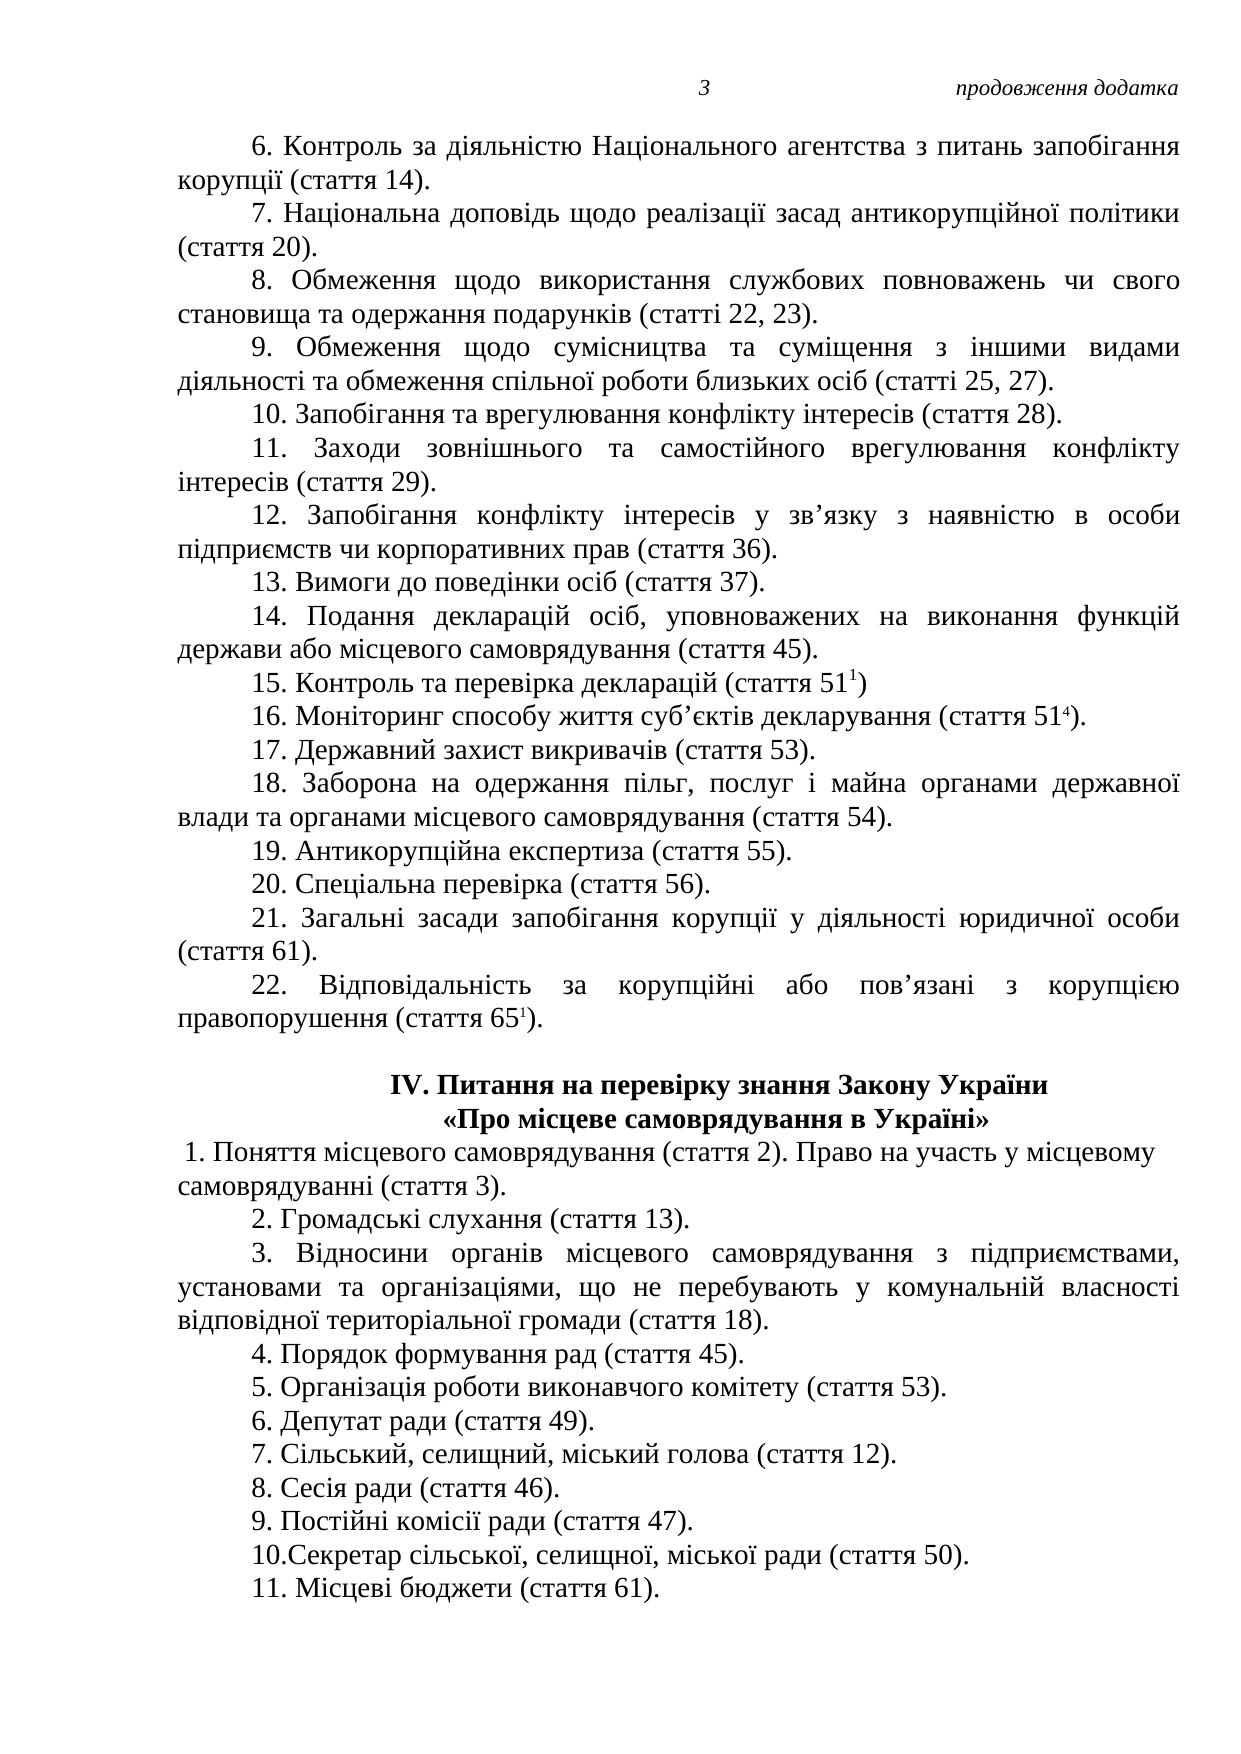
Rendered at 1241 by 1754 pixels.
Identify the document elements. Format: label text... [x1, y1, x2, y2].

text 18. Заборона на одержання пільг, послуг і майна органами державної влади та органами місцевого самоврядування (стаття 54). [177, 766, 1181, 833]
text 11. Заходи зовнішнього та самостійного врегулювання конфлікту інтересів (стаття 29). [177, 430, 1181, 497]
text 1. Поняття місцевого самоврядування (стаття 2). Право на участь у місцевому самоврядуванні (стаття 3). [177, 1134, 1181, 1202]
text 4. Порядок формування рад (стаття 45). [177, 1336, 1181, 1369]
text 3. Відносини органів місцевого самоврядування з підприємствами, установами та організаціями, що не перебувають у комунальній власності відповідної територіальної громади (стаття 18). [177, 1235, 1181, 1336]
text 17. Державний захист викривачів (стаття 53). [177, 732, 1181, 766]
text 9. Обмеження щодо сумісництва та суміщення з іншими видами діяльності та обмеження спільної роботи близьких осіб (статті 25, 27). [177, 329, 1181, 397]
text 10. Запобігання та врегулювання конфлікту інтересів (стаття 28). [177, 397, 1181, 430]
text «Про місцеве самоврядування в Україні» [177, 1101, 1181, 1134]
text 5. Організація роботи виконавчого комітету (стаття 53). [177, 1369, 1181, 1403]
text 6. Депутат ради (стаття 49). [177, 1403, 1181, 1436]
text 9. Постійні комісії ради (стаття 47). [177, 1503, 1181, 1537]
text 21. Загальні засади запобігання корупції у діяльності юридичної особи (стаття 61). [177, 900, 1181, 967]
text 15. Контроль та перевірка декларацій (стаття 511) [177, 665, 1181, 698]
text 6. Контроль за діяльністю Національного агентства з питань запобігання корупції (стаття 14). [177, 128, 1181, 195]
text 19. Антикорупційна експертиза (стаття 55). [177, 833, 1181, 866]
text 22. Відповідальність за корупційні або пов’язані з корупцією правопорушення (стаття 651). [177, 967, 1181, 1034]
text 2. Громадські слухання (стаття 13). [177, 1202, 1181, 1235]
text 12. Запобігання конфлікту інтересів у зв’язку з наявністю в особи підприємств чи корпоративних прав (стаття 36). [177, 497, 1181, 564]
text 7. Національна доповідь щодо реалізації засад антикорупційної політики (стаття 20). [177, 195, 1181, 262]
text 11. Місцеві бюджети (стаття 61). [177, 1571, 1181, 1604]
text 14. Подання декларацій осіб, уповноважених на виконання функцій держави або місцевого самоврядування (стаття 45). [177, 598, 1181, 665]
text 10.Секретар сільської, селищної, міської ради (стаття 50). [177, 1537, 1181, 1571]
text 8. Сесія ради (стаття 46). [177, 1470, 1181, 1503]
text 7. Сільський, селищний, міський голова (стаття 12). [177, 1436, 1181, 1470]
text 8. Обмеження щодо використання службових повноважень чи свого становища та одержання подарунків (статті 22, 23). [177, 262, 1181, 329]
text 20. Спеціальна перевірка (стаття 56). [177, 866, 1181, 900]
text 16. Моніторинг способу життя суб’єктів декларування (стаття 514). [177, 698, 1181, 732]
text 13. Вимоги до поведінки осіб (стаття 37). [177, 564, 1181, 598]
text ІV. Питання на перевірку знання Закону України [177, 1067, 1181, 1101]
